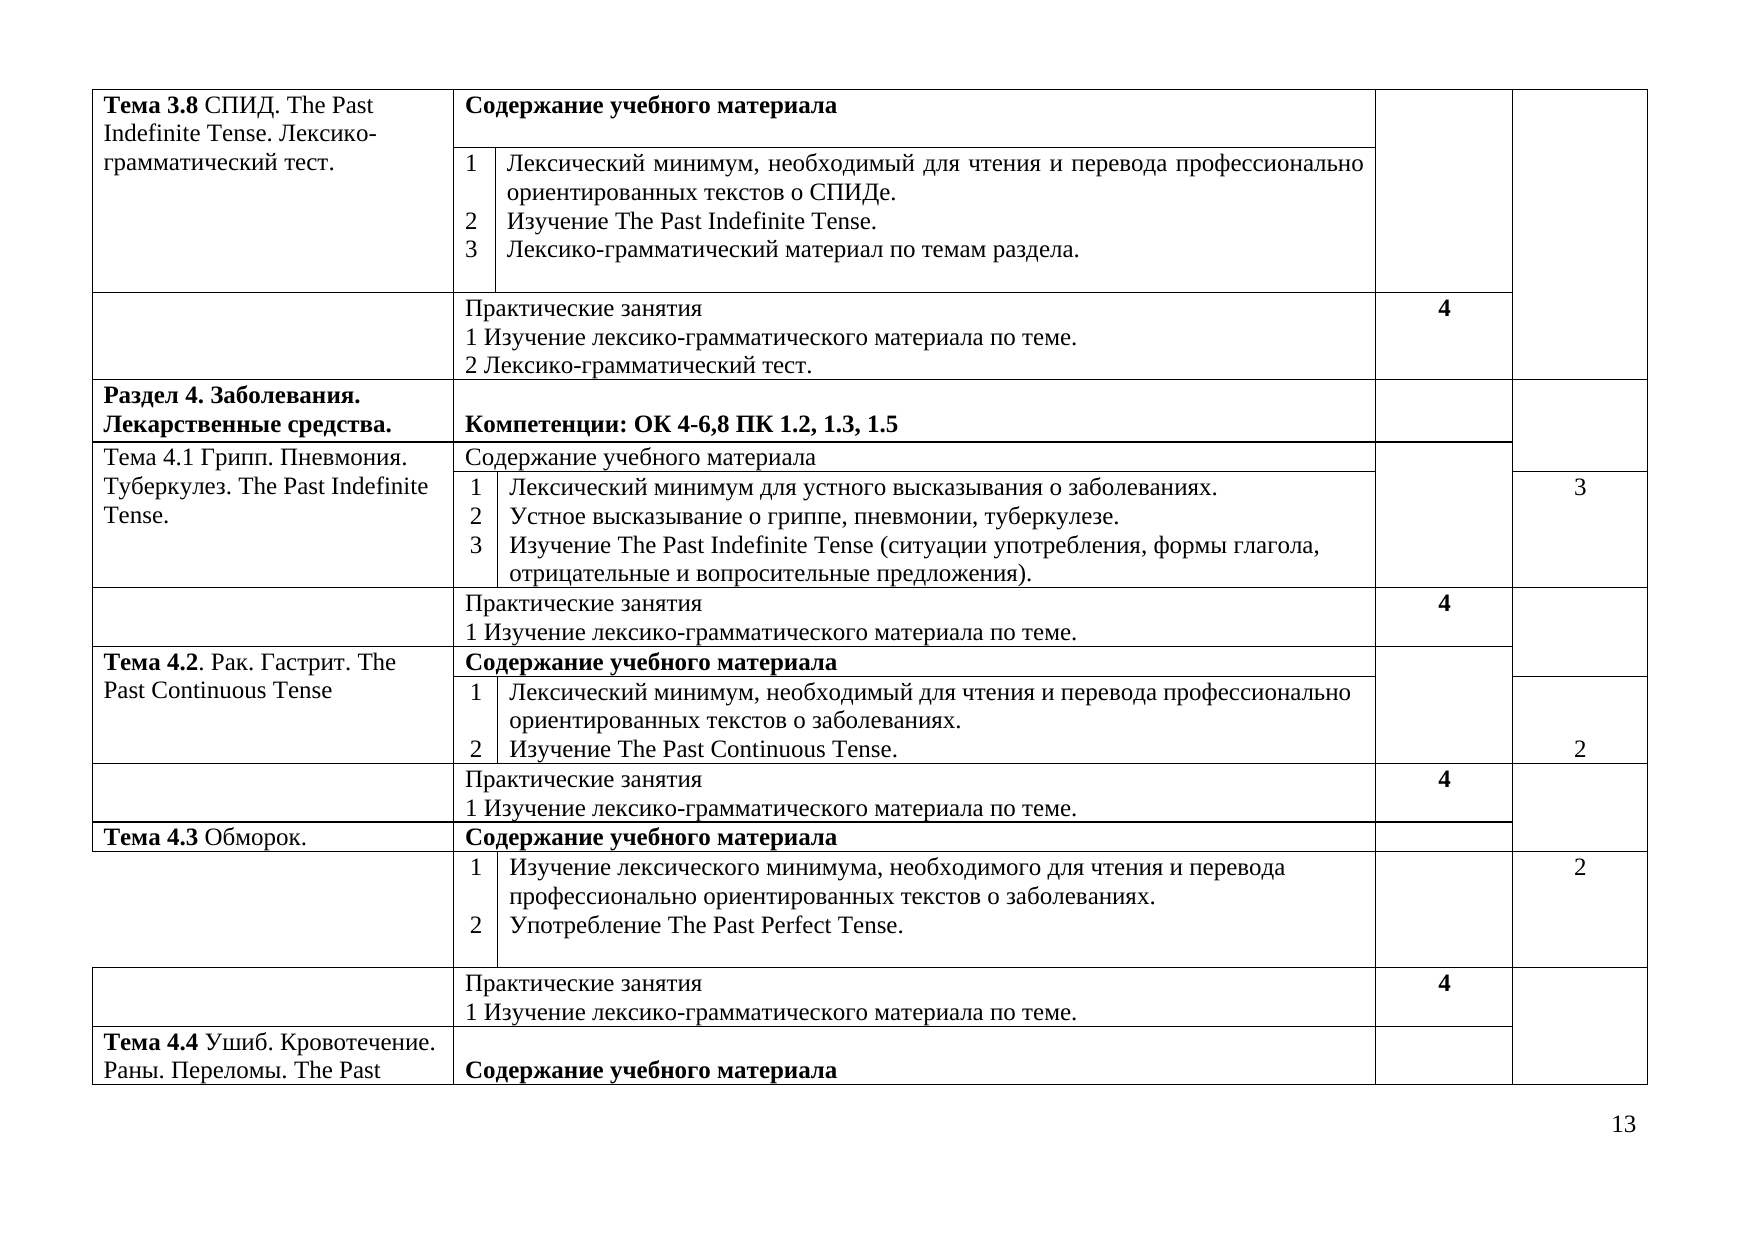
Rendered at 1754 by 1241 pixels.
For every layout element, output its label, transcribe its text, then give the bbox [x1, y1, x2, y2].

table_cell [93, 1027, 453, 1084]
table_cell [1513, 968, 1647, 1084]
table_cell Тема 4.1 Грипп. Пневмония. Туберкулез. The Past Indefinite Tense. [93, 443, 453, 587]
table_cell Лексический минимум, необходимый для чтения и перевода профессионально ориентированных текстов о СПИДе. Изучение The Past Indefinite Tense. Лексико-грамматический материал по темам раздела. [496, 148, 1375, 292]
table_cell Изучение лексического минимума, необходимого для чтения и перевода профессионально ориентированных текстов о заболеваниях. Употребление The Past Perfect Tense. [498, 852, 1375, 967]
table_cell [1376, 647, 1512, 763]
table_cell Тема 4.3 Обморок. Отравление. The Past Perfect Tense. [93, 823, 453, 851]
table_cell 3 [1513, 472, 1647, 587]
table_cell 2 [1513, 852, 1647, 967]
table_cell Лексический минимум, необходимый для чтения и перевода профессионально ориентированных текстов о заболеваниях. Изучение The Past Continuous Tense. [498, 677, 1375, 763]
table_cell [1513, 380, 1647, 471]
table_cell 1 2 [454, 677, 497, 763]
table_cell Компетенции: ОК 4-6,8 ПК 1.2, 1.3, 1.5 [454, 380, 1375, 441]
table_cell Содержание учебного материала [454, 823, 1375, 851]
table_cell [93, 588, 453, 646]
table_cell 2 [1513, 677, 1647, 763]
table_cell Содержание учебного материала [454, 1027, 1375, 1084]
table_cell 4 [1376, 588, 1512, 646]
table_cell Содержание учебного материала [454, 647, 1375, 676]
table_cell Тема 4.2. Рак. Гастрит. The Past Continuous Tense [93, 647, 453, 763]
table_cell 4 [1376, 968, 1512, 1026]
table_cell Лексический минимум для устного высказывания о заболеваниях. Устное высказывание о гриппе, пневмонии, туберкулезе. Изучение The Past Indefinite Tense (ситуации употребления, формы глагола, отрицательные и вопросительные предложения). [498, 472, 1375, 587]
table_cell [1513, 90, 1647, 379]
table_cell Практические занятия 1 Изучение лексико-грамматического материала по теме. 2 Лексико-грамматический тест. [454, 293, 1375, 379]
table_cell Содержание учебного материала [454, 443, 1375, 471]
table_cell Практические занятия 1 Изучение лексико-грамматического материала по теме. [454, 968, 1375, 1026]
table_cell 1 2 3 [454, 472, 497, 587]
table_cell [93, 293, 453, 379]
table_cell [1513, 588, 1647, 676]
table_cell [1376, 90, 1512, 292]
table_cell Тема 3.8 СПИД. The Past Indefinite Tense. Лексико-грамматический тест. [93, 90, 453, 292]
table_cell 4 [1376, 293, 1512, 379]
table_cell [93, 764, 453, 821]
table_cell 4 [1376, 764, 1512, 821]
table_cell Раздел 4. Заболевания. Лекарственные средства. [93, 380, 453, 441]
table_cell [1513, 764, 1647, 851]
table_cell [1376, 823, 1512, 851]
table_cell 1 2 [454, 852, 497, 967]
table_cell [1376, 380, 1512, 441]
table_cell [1376, 443, 1512, 587]
table_cell Практические занятия 1 Изучение лексико-грамматического материала по теме. [454, 588, 1375, 646]
table_cell Содержание учебного материала [454, 90, 1375, 147]
table_cell Практические занятия 1 Изучение лексико-грамматического материала по теме. [454, 764, 1375, 821]
table_cell 1 2 3 [454, 148, 495, 292]
table_cell [1376, 1027, 1512, 1084]
table_cell [93, 968, 453, 1026]
